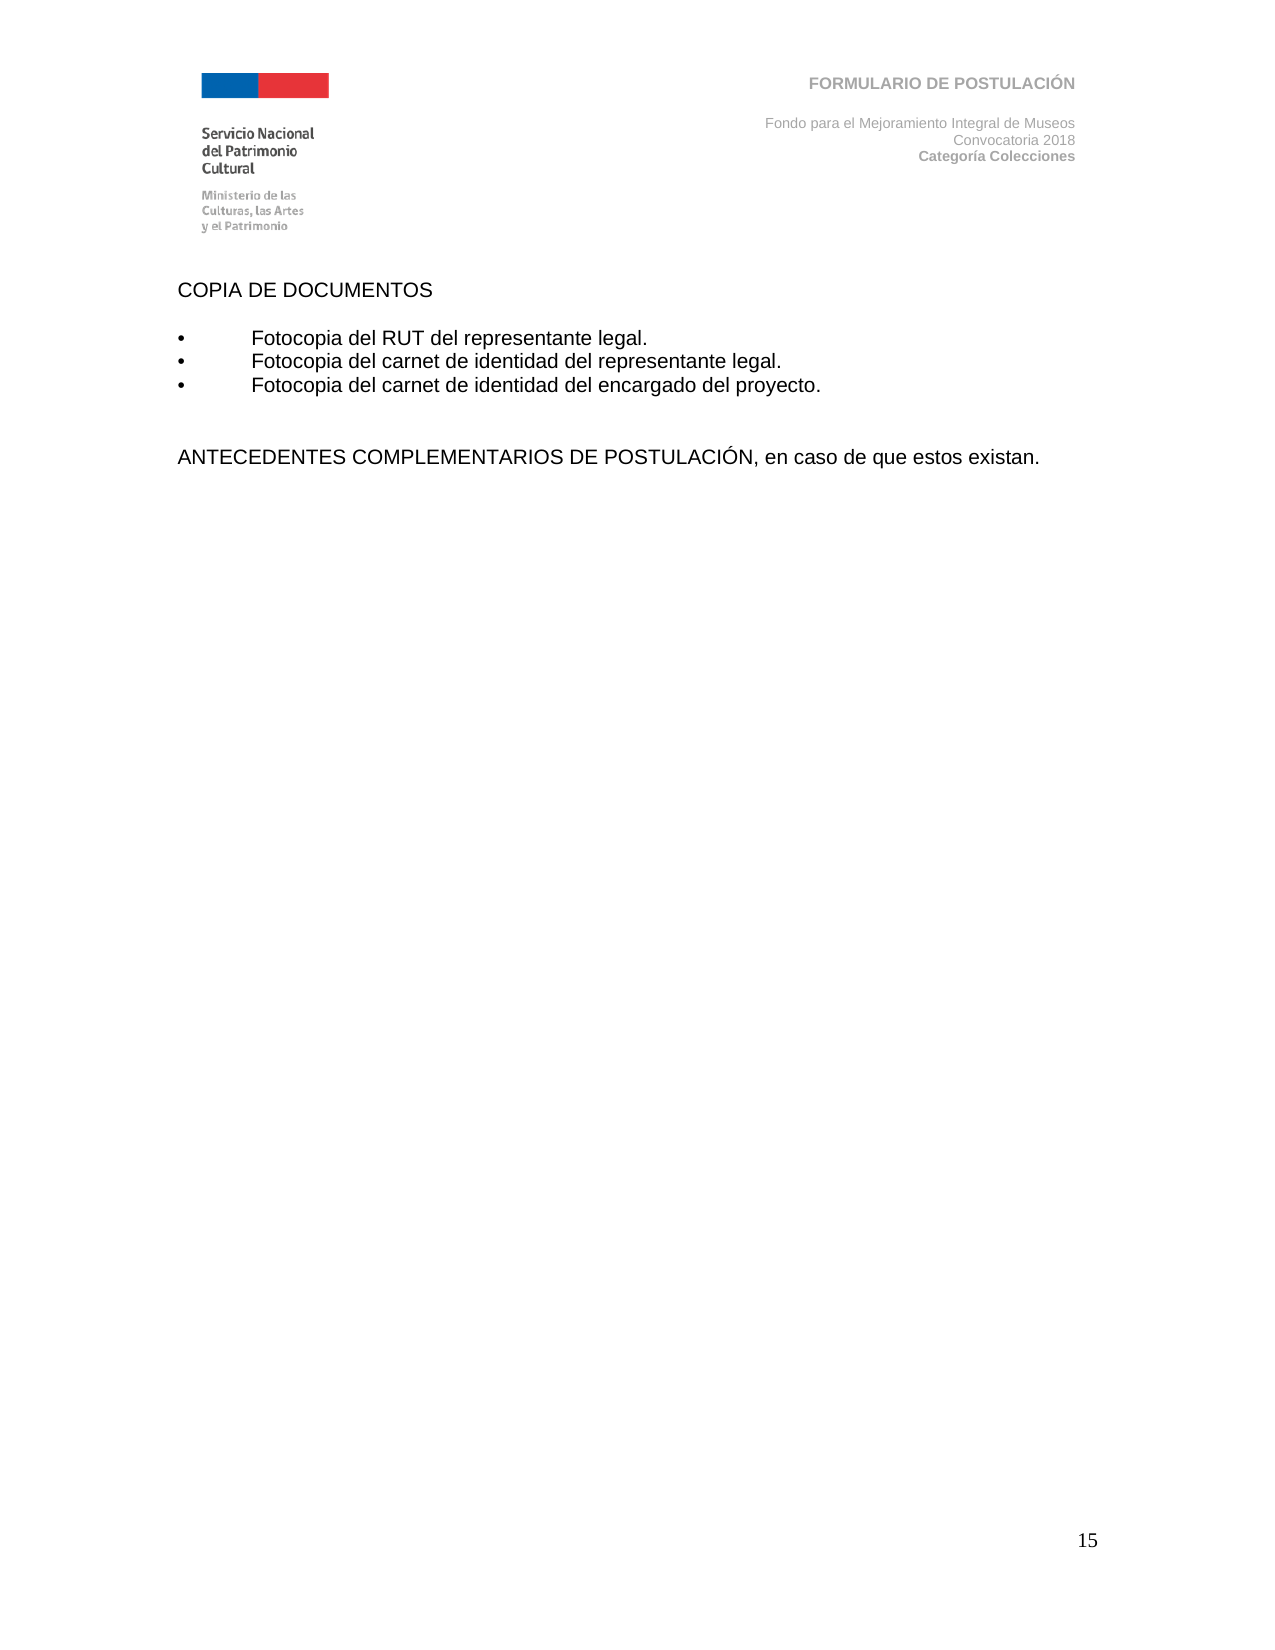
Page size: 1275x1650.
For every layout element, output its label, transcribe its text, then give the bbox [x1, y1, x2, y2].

text COPIA DE DOCUMENTOS [177, 277, 1098, 301]
text • Fotocopia del carnet de identidad del representante legal. [177, 349, 1098, 373]
picture [177, 73, 355, 254]
text • Fotocopia del RUT del representante legal. [177, 325, 1098, 349]
text • Fotocopia del carnet de identidad del encargado del proyecto. [177, 373, 1098, 397]
text ANTECEDENTES COMPLEMENTARIOS DE POSTULACIÓN, en caso de que estos existan. [177, 445, 1098, 469]
